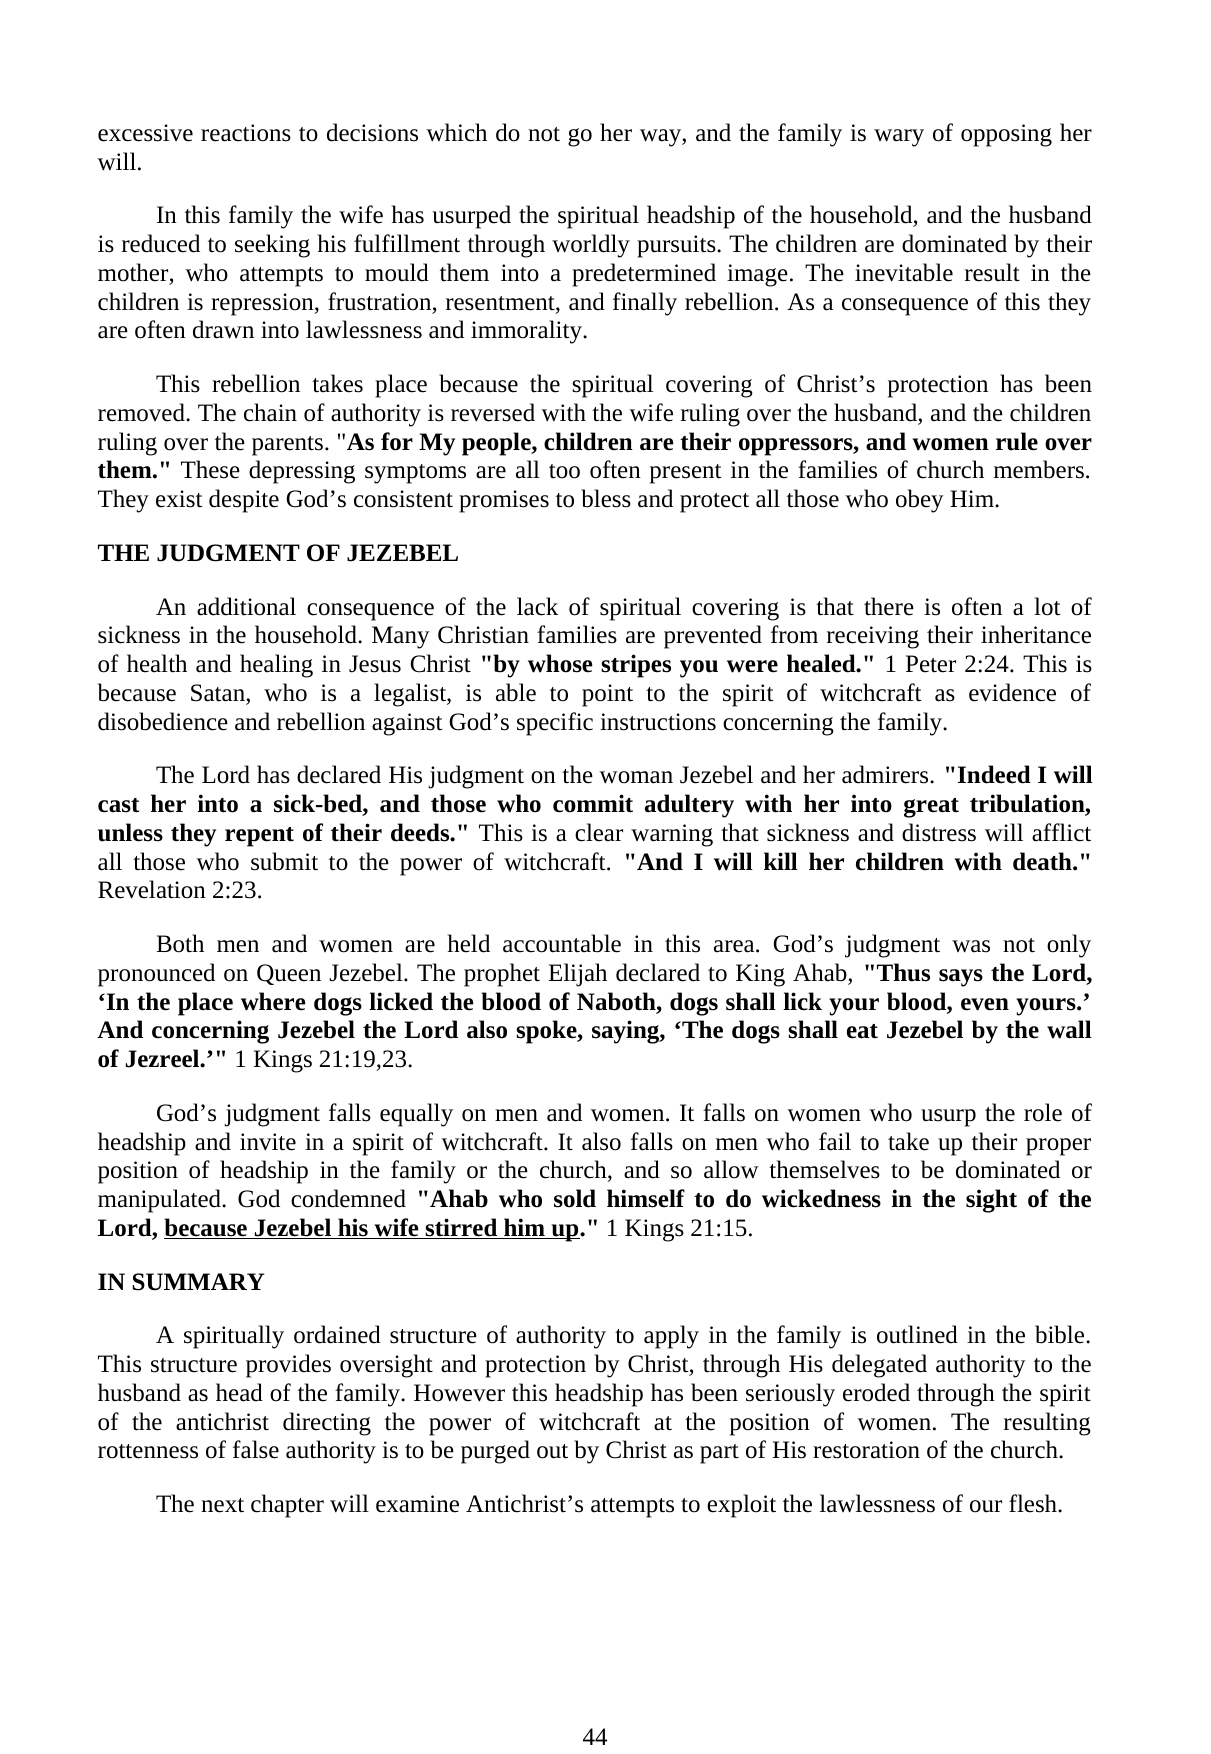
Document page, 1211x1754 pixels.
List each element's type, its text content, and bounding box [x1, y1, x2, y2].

text IN SUMMARY [97, 1267, 1093, 1296]
text Both men and women are held accountable in this area. God’s judgment was not only pronounced on Queen Jezebel. The prophet Elijah declared to King Ahab, "Thus says the Lord, ‘In the place where dogs licked the blood of Naboth, dogs shall lick your blood, even yours.’ And concerning Jezebel the Lord also spoke, saying, ‘The dogs shall eat Jezebel by the wall of Jezreel.’" 1 Kings 21:19,23. [97, 929, 1093, 1073]
text The Lord has declared His judgment on the woman Jezebel and her admirers. "Indeed I will cast her into a sick-bed, and those who commit adultery with her into great tribulation, unless they repent of their deeds." This is a clear warning that sickness and distress will afflict all those who submit to the power of witchcraft. "And I will kill her children with death." Revelation 2:23. [97, 761, 1093, 904]
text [97, 118, 1093, 176]
text In this family the wife has usurped the spiritual headship of the household, and the husband is reduced to seeking his fulfillment through worldly pursuits. The children are dominated by their mother, who attempts to mould them into a predetermined image. The inevitable result in the children is repression, frustration, resentment, and finally rebellion. As a consequence of this they are often drawn into lawlessness and immorality. [97, 201, 1093, 344]
text God’s judgment falls equally on men and women. It falls on women who usurp the role of headship and invite in a spirit of witchcraft. It also falls on men who fail to take up their proper position of headship in the family or the church, and so allow themselves to be dominated or manipulated. God condemned "Ahab who sold himself to do wickedness in the sight of the Lord, becse Jezebel his wife stirred him up." 1 Kings 21:15. [97, 1098, 1093, 1242]
text A spiritually ordained structure of thority to apply in the family is outlined in the bible. This structure provides oversight and protection by Christ, through His delegated thority to the husband as head of the family. However this headship has been seriously eroded through the spirit of the antichrist directing the power of witchcraft at the position of women. The resulting rottenness of false thority is to be purged out by Christ as part of His restoration of the church. [97, 1321, 1093, 1464]
text This rebellion takes place becse the spiritual covering of Christ’s protection has been removed. The chain of thority is reversed with the wife ruling over the husband, and the children ruling over the parents. "As for My people, children are their oppressors, and women rule over them." These depressing symptoms are all too often present in the families of church members. They exist despite God’s consistent promises to bless and protect all those who obey Him. [97, 369, 1093, 513]
text THE JUDGMENT OF JEZEBEL [97, 538, 1093, 567]
text An additional consequence of the lack of spiritual covering is that there is often a lot of sickness in the household. Many Christian families are prevented from receiving their inheritance of health and healing in Jesus Christ "by whose stripes you were healed." 1 Peter 2:24. This is becse Satan, who is a legalist, is able to point to the spirit of witchcraft as evidence of disobedience and rebellion against God’s specific instructions concerning the family. [97, 592, 1093, 736]
text The next chapter will examine Antichrist’s attempts to exploit the lawlessness of our flesh. [97, 1489, 1093, 1518]
